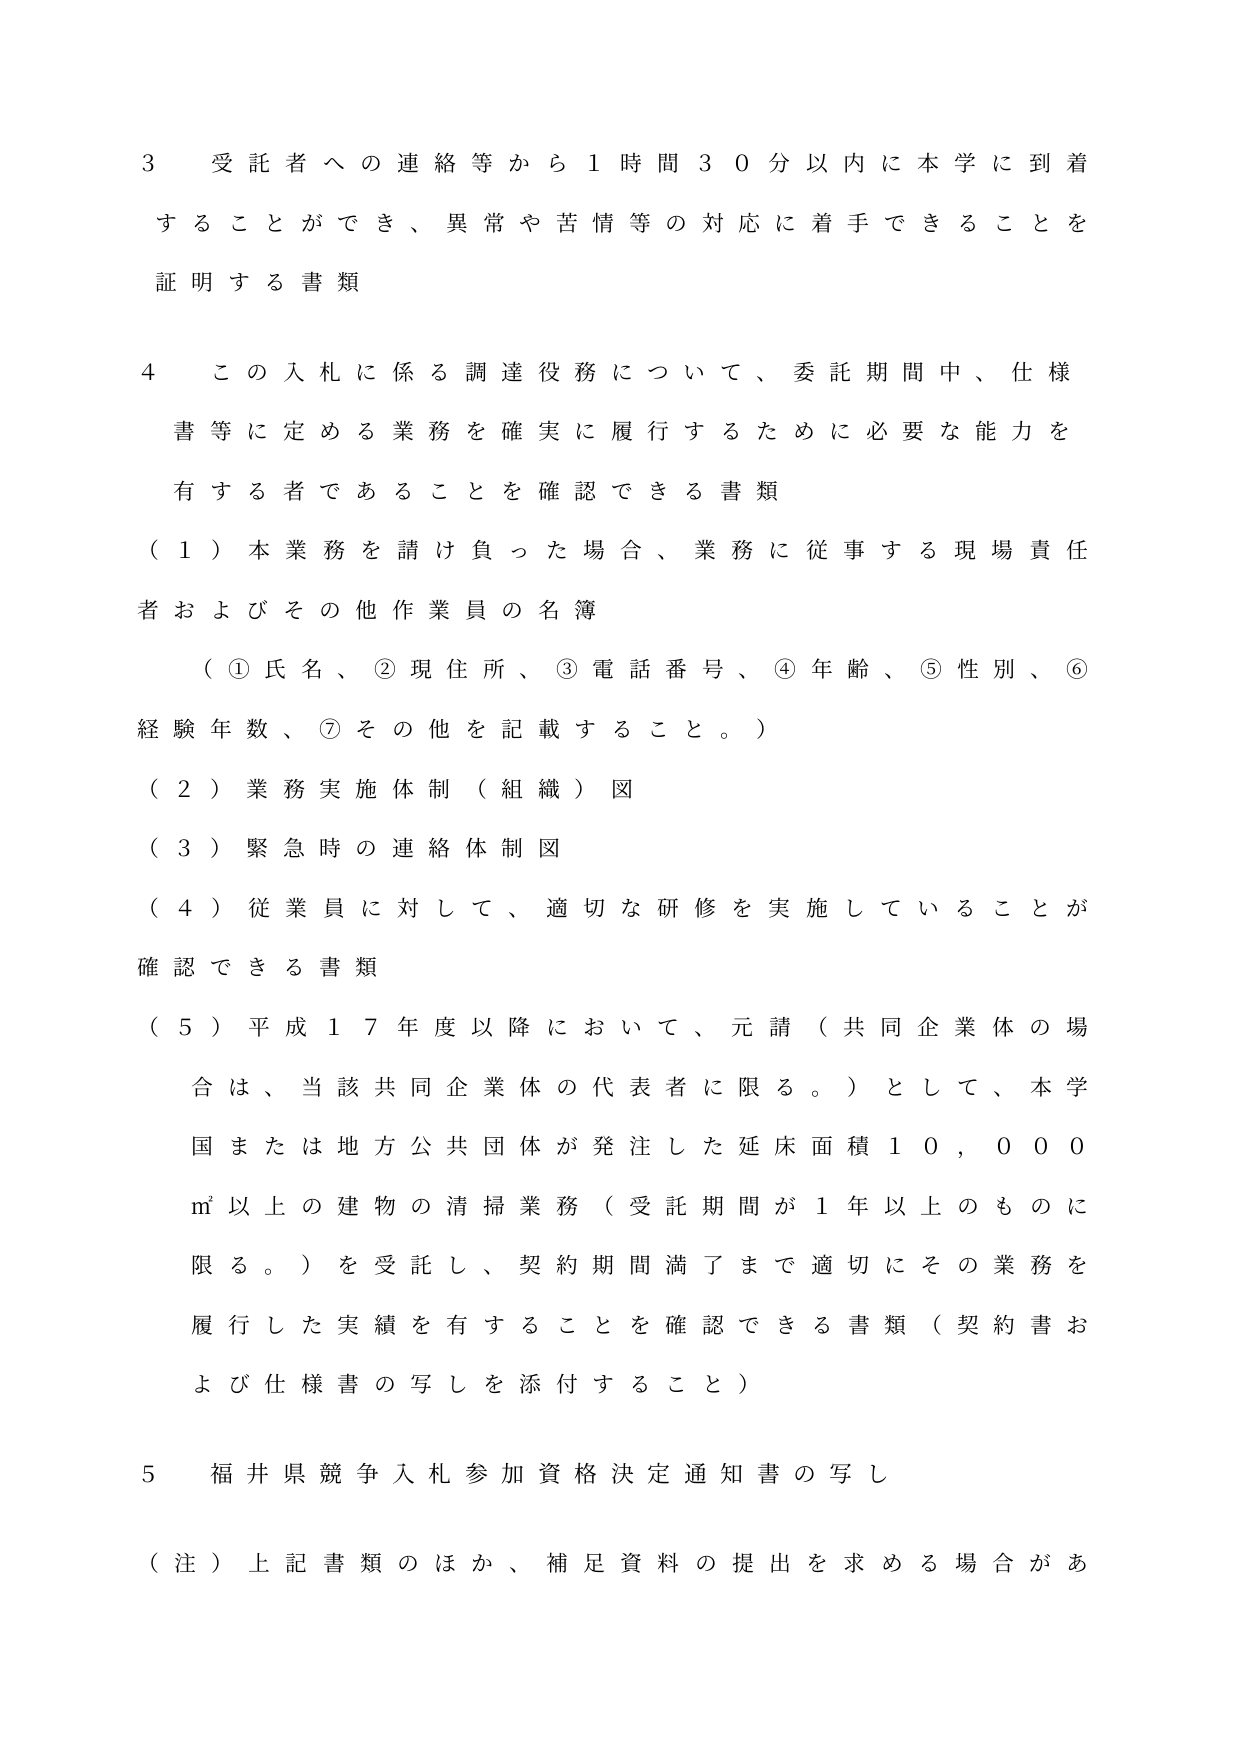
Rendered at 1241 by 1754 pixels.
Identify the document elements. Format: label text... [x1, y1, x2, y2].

text ５ 福井県競争入札参加資格決定通知書の写し [137, 1443, 1103, 1503]
text （①氏名、②現住所、③電話番号、④年齢、⑤性別、⑥経験年数、⑦その他を記載すること。） [137, 639, 1103, 758]
text ３ 受託者への連絡等から１時間３０分以内に本学に到着することができ、異常や苦情等の対応に着手できることを証明する書類 [137, 132, 1103, 311]
text （５）平成１７年度以降において、元請（共同企業体の場合は、当該共同企業体の代表者に限る。）として、本学、国または地方公共団体が発注した延床面積１０，０００㎡以上の建物の清掃業務（受託期間が１年以上のものに限る。）を受託し、契約期間満了まで適切にその業務を履行した実績を有することを確認できる書類（契約書および仕様書の写しを添付すること） [137, 996, 1103, 1413]
text （１）本業務を請け負った場合、業務に従事する現場責任者およびその他作業員の名簿 [137, 519, 1103, 639]
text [137, 1532, 1103, 1592]
text （２）業務実施体制（組織）図 [137, 758, 1103, 817]
text （３）緊急時の連絡体制図 [137, 817, 1103, 877]
text ４ この入札に係る調達役務について、委託期間中、仕様書等に定める業務を確実に履行するために必要な能力を有する者であることを確認できる書類 [137, 341, 1103, 519]
text （４）従業員に対して、適切な研修を実施していることが確認できる書類 [137, 877, 1103, 996]
